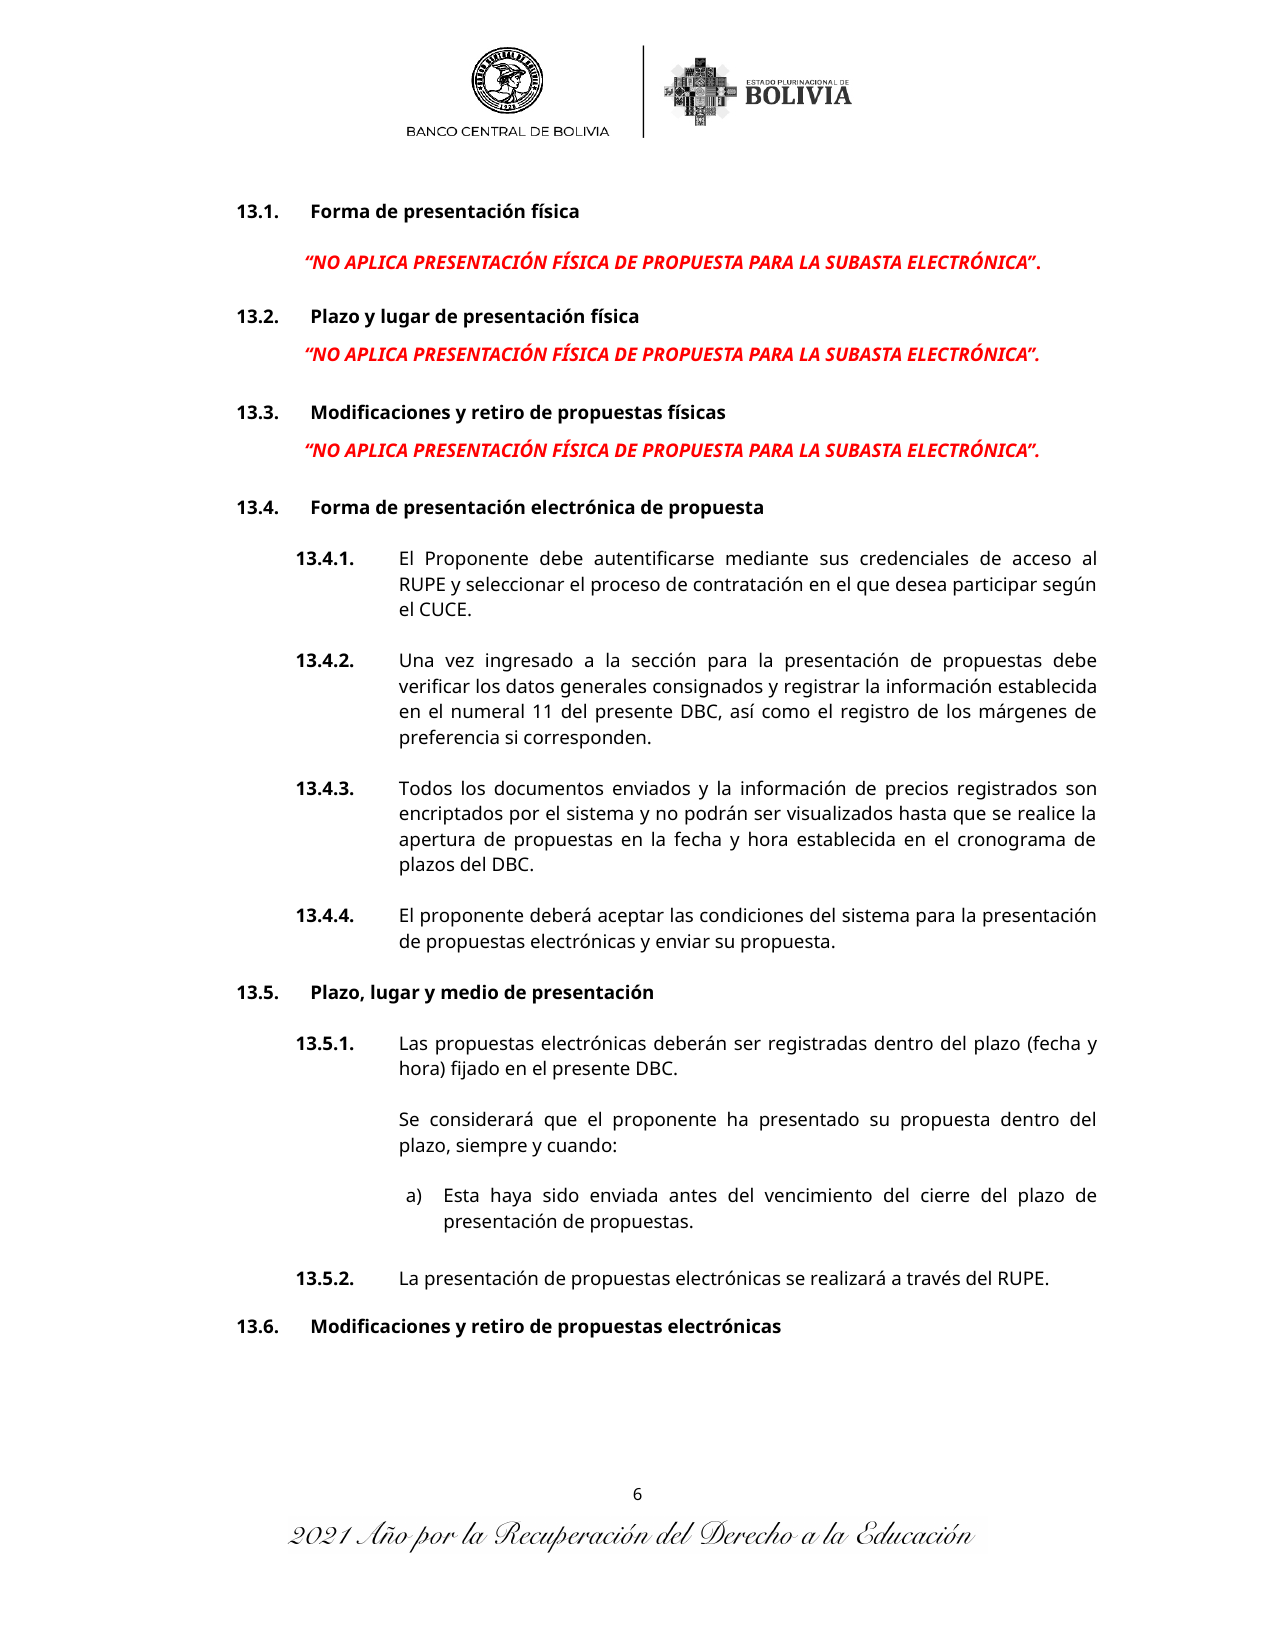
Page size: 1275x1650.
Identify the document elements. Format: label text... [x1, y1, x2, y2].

subtitle Forma de presentación física [236, 148, 1098, 224]
subtitle Modificaciones y retiro de propuestas electrónicas [236, 1314, 1098, 1339]
subtitle Se considerará que el proponente ha presentado su propuesta dentro del plazo, siempre y cuando: [399, 1107, 1098, 1158]
subtitle La presentación de propuestas electrónicas se realizará a través del RUPE. [295, 1266, 1098, 1291]
subtitle Plazo y lugar de presentación física [236, 304, 1098, 329]
subtitle Modificaciones y retiro de propuestas físicas [236, 399, 1098, 424]
subtitle Plazo, lugar y medio de presentación [236, 979, 1098, 1005]
subtitle Todos los documentos enviados y la información de precios registrados son encriptados por el sistema y no podrán ser visualizados hasta que se realice la apertura de propuestas en la fecha y hora establecida en el cronograma de plazos del DBC. [295, 775, 1098, 877]
picture [287, 1516, 988, 1554]
subtitle Forma de presentación electrónica de propuesta [236, 494, 1098, 520]
text “NO APLICA PRESENTACIÓN FÍSICA DE PROPUESTA PARA LA SUBASTA ELECTRÓNICA”. [304, 342, 1098, 367]
subtitle Las propuestas electrónicas deberán ser registradas dentro del plazo (fecha y hora) fijado en el presente DBC. [295, 1030, 1098, 1081]
subtitle Una vez ingresado a la sección para la presentación de propuestas debe verificar los datos generales consignados y registrar la información establecida en el numeral 11 del presente DBC, así como el registro de los márgenes de preferencia si corresponden. [295, 647, 1098, 749]
title Esta haya sido enviada antes del vencimiento del cierre del plazo de presentación de propuestas. [406, 1183, 1098, 1234]
picture [186, 1, 1086, 183]
subtitle El Proponente debe autentificarse mediante sus credenciales de acceso al RUPE y seleccionar el proceso de contratación en el que desea participar según el CUCE. [295, 545, 1098, 622]
text “NO APLICA PRESENTACIÓN FÍSICA DE PROPUESTA PARA LA SUBASTA ELECTRÓNICA”. [304, 249, 1098, 275]
text “NO APLICA PRESENTACIÓN FÍSICA DE PROPUESTA PARA LA SUBASTA ELECTRÓNICA”. [304, 437, 1098, 462]
subtitle El proponente deberá aceptar las condiciones del sistema para la presentación de propuestas electrónicas y enviar su propuesta. [295, 903, 1098, 954]
